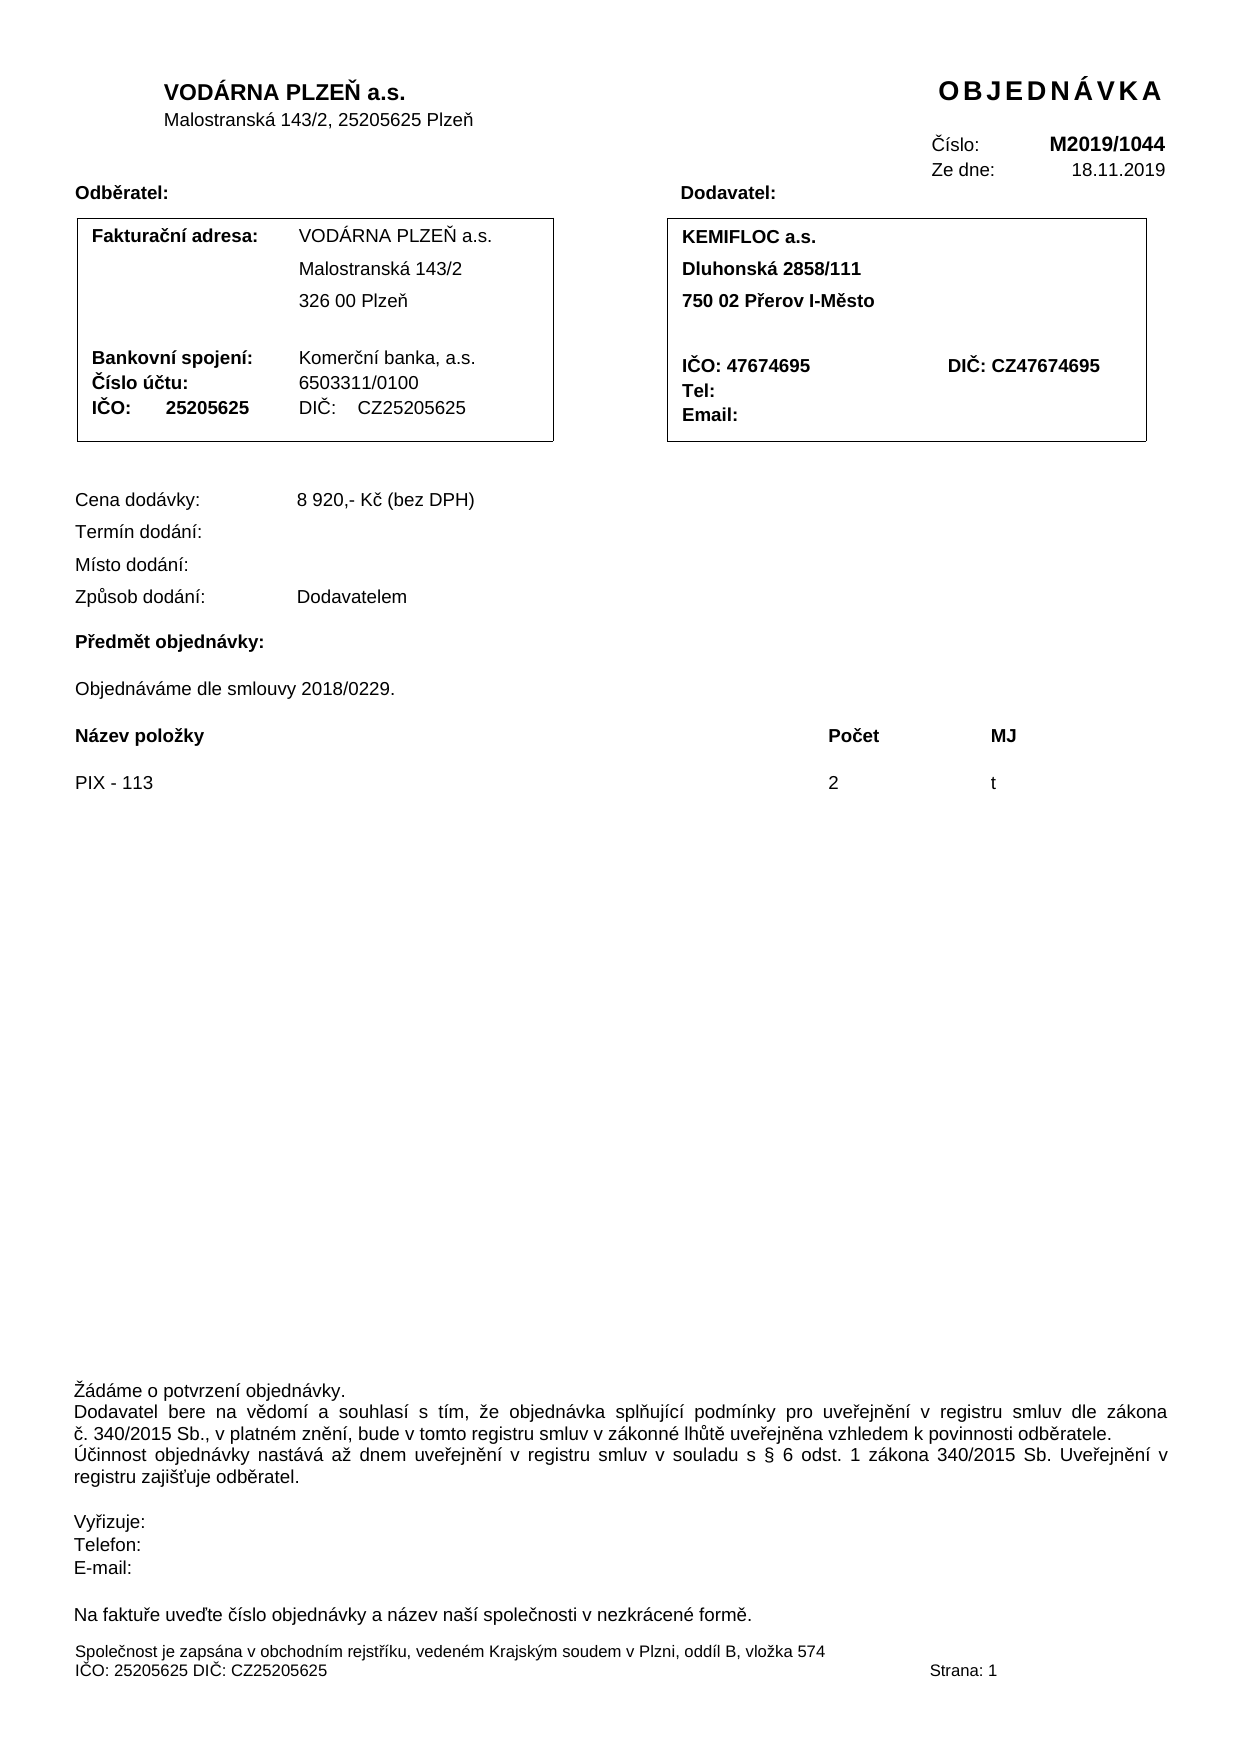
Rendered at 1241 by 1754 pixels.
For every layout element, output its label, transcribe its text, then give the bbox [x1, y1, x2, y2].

text Termín dodání: [75, 521, 1165, 543]
text Odběratel: Dodavatel: [75, 182, 1165, 204]
text Malostranská 143/2, 25205625 Plzeň [75, 109, 1165, 130]
text Cena dodávky: 8 920,- Kč (bez DPH) [75, 489, 1165, 510]
text PIX - 113 2 t [75, 772, 1165, 793]
text VODÁRNA PLZEŇ a.s. OBJEDNÁVKA [75, 75, 1165, 106]
text Předmět objednávky: [75, 631, 1165, 652]
text Místo dodání: [75, 553, 1165, 575]
text Objednáváme dle smlouvy 2018/0229. [75, 677, 1165, 699]
text Ze dne: 18.11.2019 [75, 158, 1165, 180]
text Číslo: M2019/1044 [75, 132, 1165, 156]
text Způsob dodání: Dodavatelem [75, 586, 1165, 607]
text Název položky Počet MJ [75, 725, 1165, 747]
